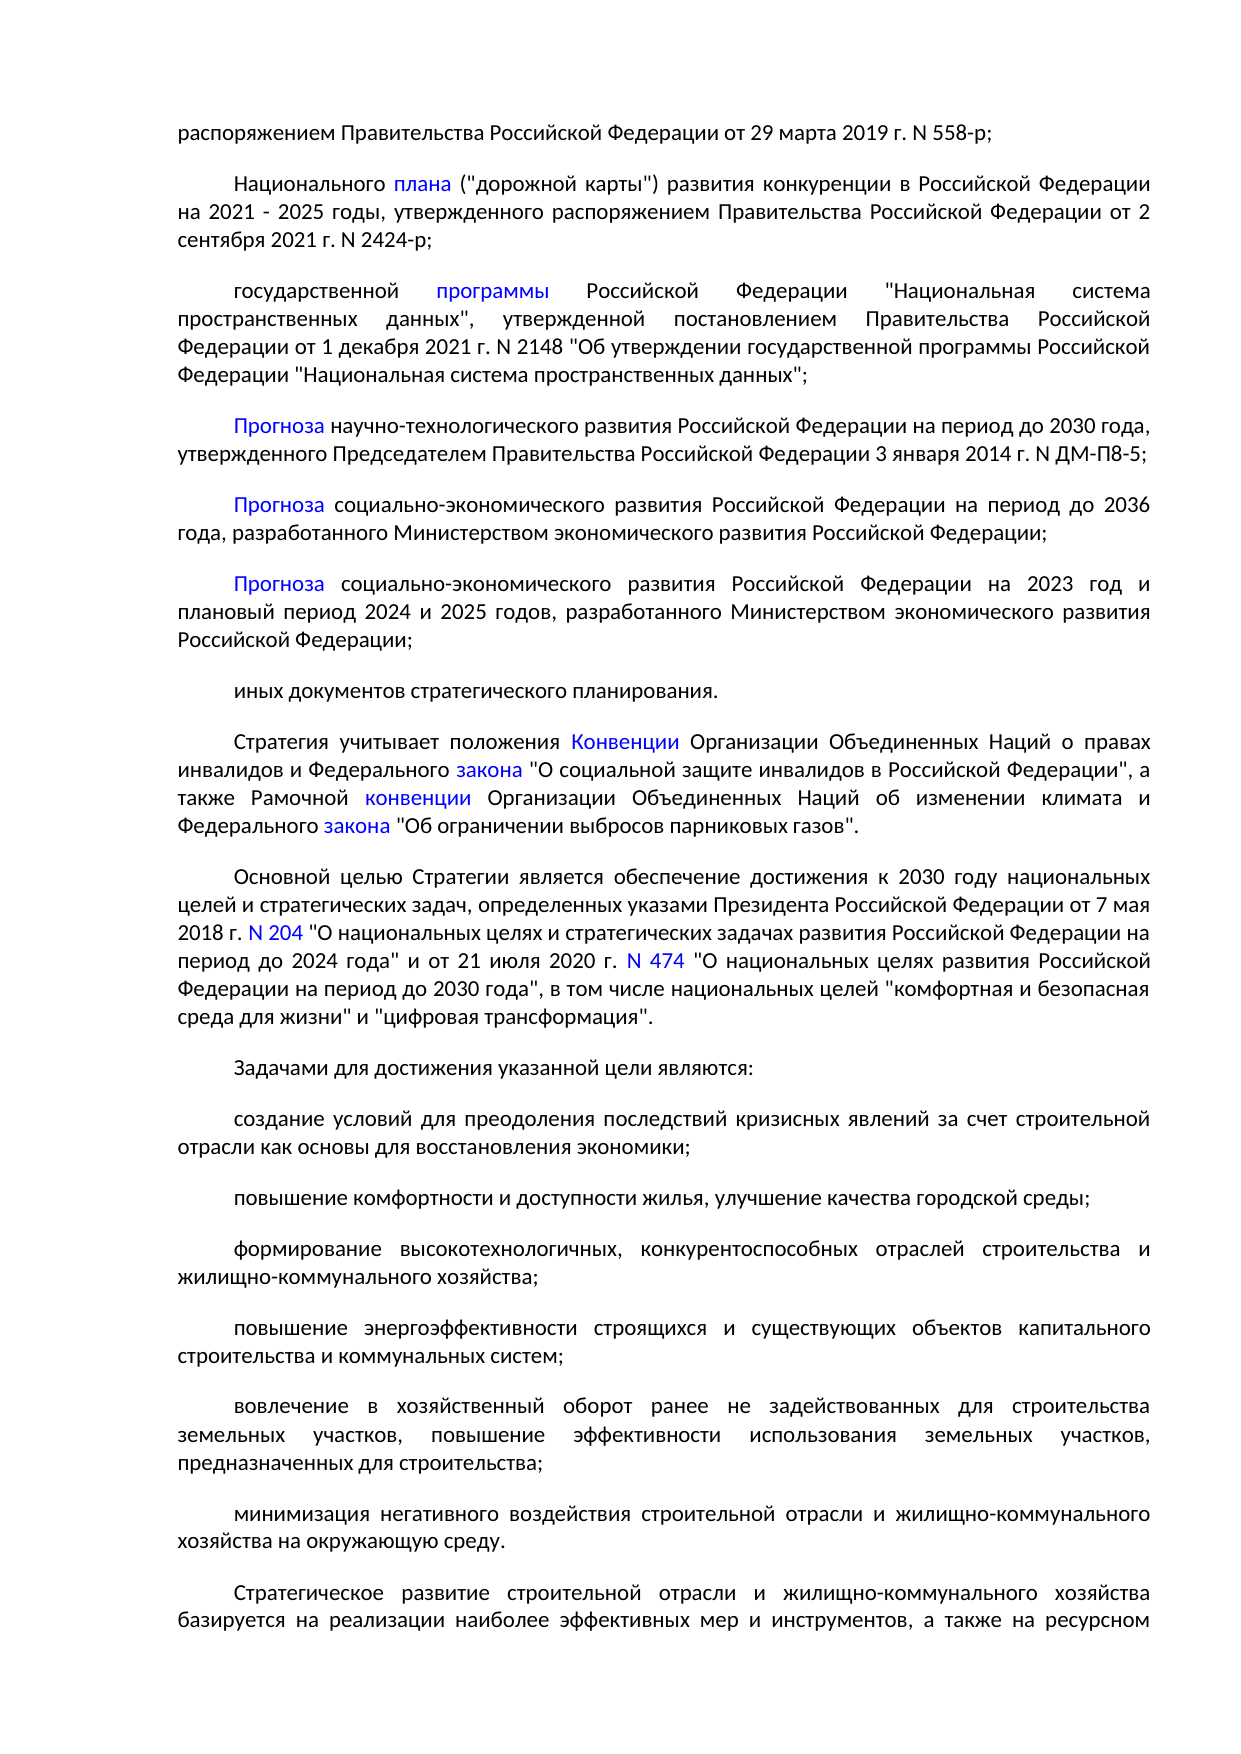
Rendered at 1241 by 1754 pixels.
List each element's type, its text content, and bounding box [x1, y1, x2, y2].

text Прогноза социально-экономического развития Российской Федерации на 2023 год и плановый период 2024 и 2025 годов, разработанного Министерством экономического развития Российской Федерации; [177, 569, 1152, 653]
text Задачами для достижения указанной цели являются: [177, 1053, 1152, 1081]
text создание условий для преодоления последствий кризисных явлений за счет строительной отрасли как основы для восстановления экономики; [177, 1104, 1152, 1160]
text Национального плана ("дорожной карты") развития конкуренции в Российской Федерации на 2021 - 2025 годы, утвержденного распоряжением Правительства Российской Федерации от 2 сентября 2021 г. N 2424-р; [177, 169, 1152, 253]
text иных документов стратегического планирования. [177, 676, 1152, 704]
text формирование высокотехнологичных, конкурентоспособных отраслей строительства и жилищно-коммунального хозяйства; [177, 1234, 1152, 1290]
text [177, 118, 1152, 146]
text государственной программы Российской Федерации "Национальная система пространственных данных", утвержденной постановлением Правительства Российской Федерации от 1 декабря 2021 г. N 2148 "Об утверждении государственной программы Российской Федерации "Национальная система пространственных данных"; [177, 276, 1152, 388]
text повышение комфортности и доступности жилья, улучшение качества городской среды; [177, 1183, 1152, 1211]
text Стратегия учитывает положения Конвенции Организации Объединенных Наций о правах инвалидов и Федерального закона "О социальной защите инвалидов в Российской Федерации", а также Рамочной конвенции Организации Объединенных Наций об изменении климата и Федерального закона "Об ограничении выбросов парниковых газов". [177, 727, 1152, 839]
text Прогноза научно-технологического развития Российской Федерации на период до 2030 года, утвержденного Председателем Правительства Российской Федерации 3 января 2014 г. N ДМ-П8-5; [177, 411, 1152, 467]
text Прогноза социально-экономического развития Российской Федерации на период до 2036 года, разработанного Министерством экономического развития Российской Федерации; [177, 490, 1152, 546]
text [177, 1578, 1152, 1634]
text минимизация негативного воздействия строительной отрасли и жилищно-коммунального хозяйства на окружающую среду. [177, 1499, 1152, 1555]
text вовлечение в хозяйственный оборот ранее не задействованных для строительства земельных участков, повышение эффективности использования земельных участков, предназначенных для строительства; [177, 1392, 1152, 1476]
text повышение энергоэффективности строящихся и существующих объектов капитального строительства и коммунальных систем; [177, 1313, 1152, 1369]
text Основной целью Стратегии является обеспечение достижения к 2030 году национальных целей и стратегических задач, определенных указами Президента Российской Федерации от 7 мая 2018 г. N 204 "О национальных целях и стратегических задачах развития Российской Федерации на период до 2024 года" и от 21 июля 2020 г. N 474 "О национальных целях развития Российской Федерации на период до 2030 года", в том числе национальных целей "комфортная и безопасная среда для жизни" и "цифровая трансформация". [177, 862, 1152, 1030]
